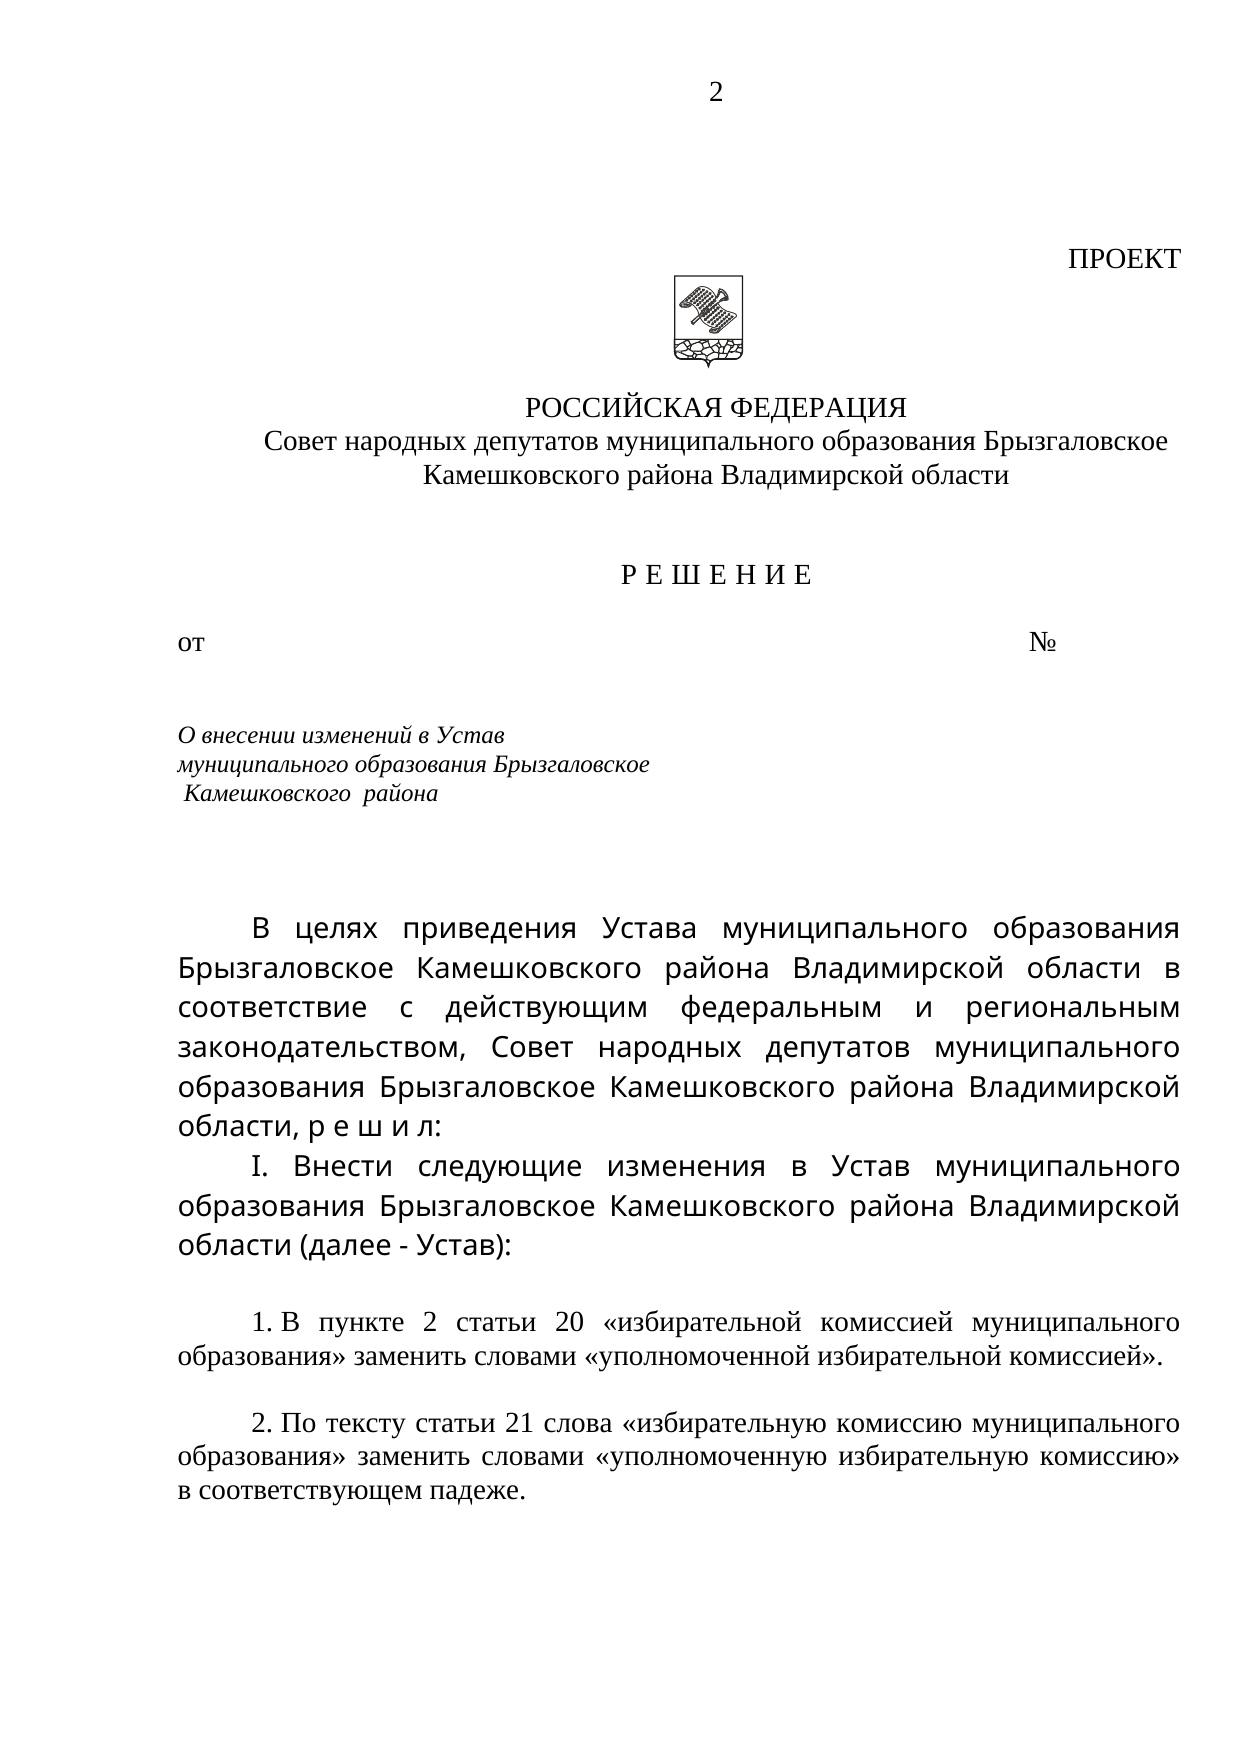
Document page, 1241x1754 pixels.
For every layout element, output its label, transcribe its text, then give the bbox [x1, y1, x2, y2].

text ПРОЕКТ [177, 242, 1181, 275]
text В целях приведения Устава муниципального образования Брызгаловское Камешковского района Владимирской области в соответствие с действующим федеральным и региональным законодательством, Совет народных депутатов муниципального образования Брызгаловское Камешковского района Владимирской области, р е ш и л: [177, 907, 1181, 1145]
list По тексту статьи 21 слова «избирательную комиссию муниципального образования» заменить словами «уполномоченную избирательную комиссию» в соответствующем падеже. [177, 1405, 1181, 1505]
title Камешковского района Владимирской области [177, 457, 1181, 490]
table_header [166, 275, 1240, 390]
text от № [177, 624, 1181, 658]
text Камешковского района [177, 778, 1181, 807]
title РОССИЙСКАЯ ФЕДЕРАЦИЯ [177, 390, 1181, 423]
title решение [177, 557, 1181, 591]
text I. Внести следующие изменения в Устав муниципального образования Брызгаловское Камешковского района Владимирской области (далее - Устав): [177, 1145, 1181, 1264]
title Совет народных депутатов муниципального образования Брызгаловское [177, 423, 1181, 457]
list В пункте 2 статьи 20 «избирательной комиссией муниципального образования» заменить словами «уполномоченной избирательной комиссией». [177, 1304, 1181, 1371]
text муниципального образования Брызгаловское [177, 749, 1181, 778]
text О внесении изменений в Устав [177, 720, 1181, 749]
